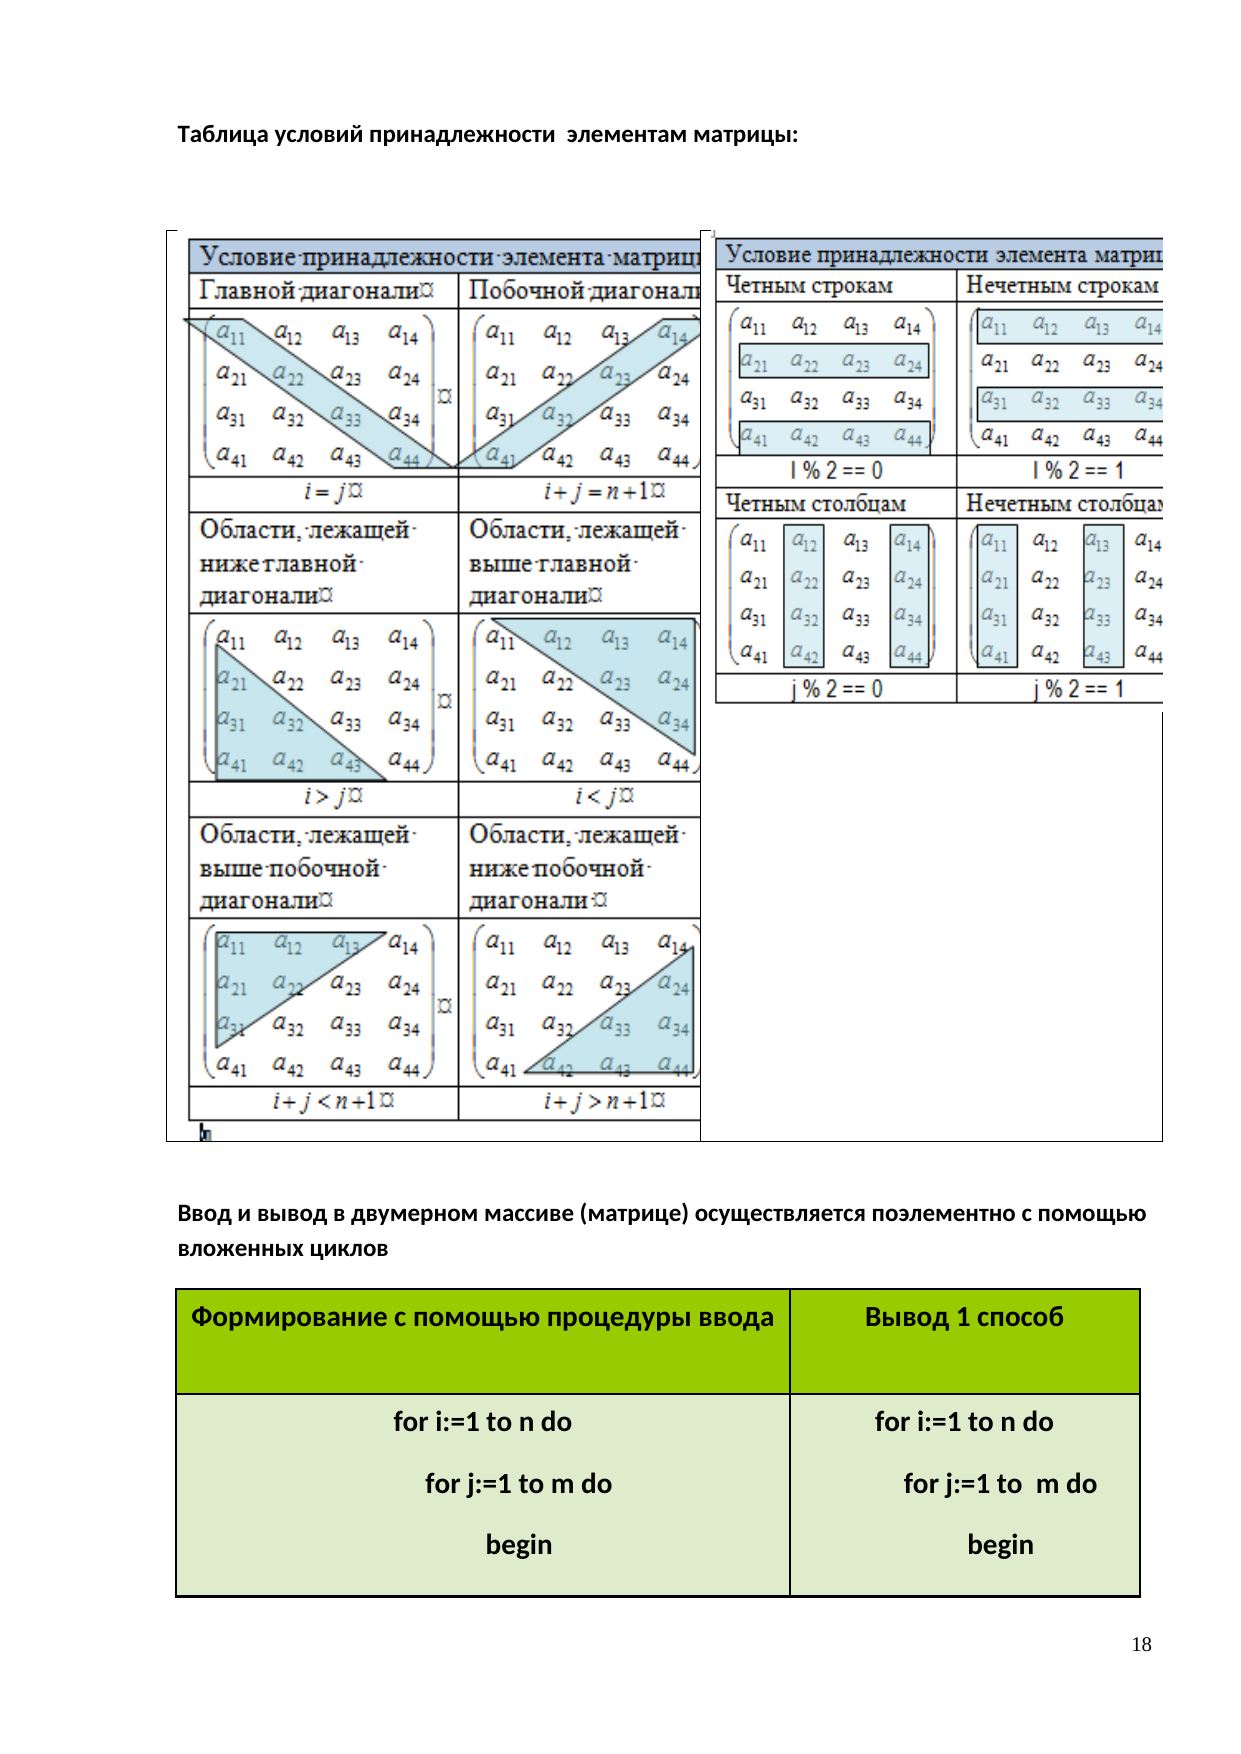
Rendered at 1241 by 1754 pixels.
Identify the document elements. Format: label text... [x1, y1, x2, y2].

table_header Вывод 1 способ [791, 1290, 1139, 1393]
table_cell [791, 1395, 1139, 1595]
table_header [167, 231, 177, 1141]
table_header Формирование с помощью процедуры ввода [177, 1290, 789, 1393]
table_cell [177, 1395, 789, 1595]
picture [711, 230, 1163, 712]
text Ввод и вывод в двумерном массиве (матрице) осуществляется поэлементно с помощью вложенных циклов [177, 1197, 1152, 1263]
text Таблица условий принадлежности элементам матрицы: [177, 118, 1152, 149]
table_header [701, 231, 1162, 1141]
picture [177, 230, 700, 1141]
